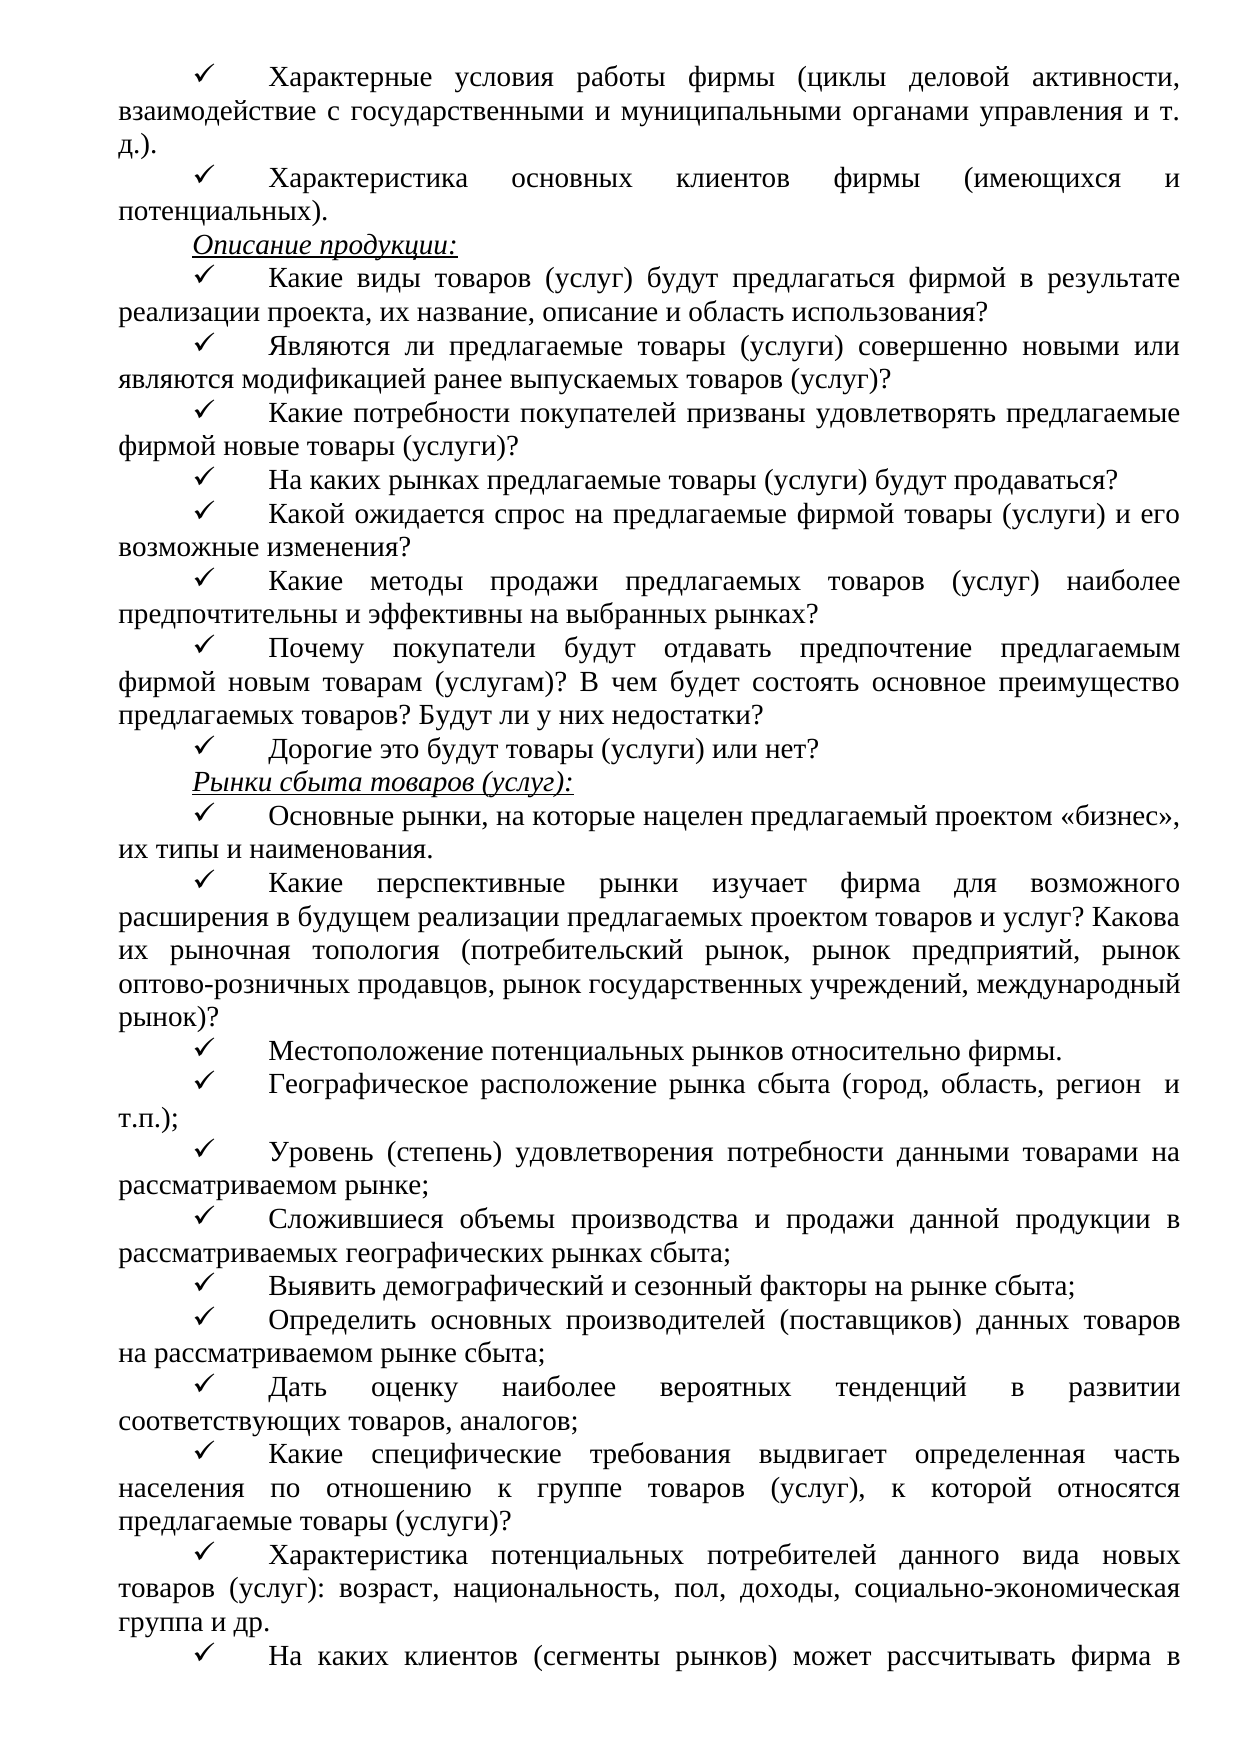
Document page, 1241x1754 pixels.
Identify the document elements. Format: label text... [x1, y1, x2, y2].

list Какие перспективные рынки изучает фирма для возможного расширения в будущем реализации предлагаемых проектом товаров и услуг? Какова их рыночная топология (потребительский рынок, рынок предприятий, рынок оптово-розничных продавцов, рынок государственных учреждений, международный рынок)? [118, 865, 1181, 1033]
list Какой ожидается спрос на предлагаемые фирмой товары (услуги) и его возможные изменения? [118, 496, 1181, 563]
list Являются ли предлагаемые товары (услуги) совершенно новыми или являются модификацией ранее выпускаемых товаров (услуг)? [118, 328, 1181, 395]
list Характерные условия работы фирмы (циклы деловой активности, взаимодействие с государственными и муниципальными органами управления и т. д.). [118, 59, 1181, 160]
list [118, 1638, 1181, 1671]
list Местоположение потенциальных рынков относительно фирмы. [118, 1033, 1181, 1067]
list Уровень (степень) удовлетворения потребности данными товарами на рассматриваемом рынке; [118, 1134, 1181, 1201]
list Определить основных производителей (поставщиков) данных товаров на рассматриваемом рынке сбыта; [118, 1302, 1181, 1369]
list Сложившиеся объемы производства и продажи данной продукции в рассматриваемых географических рынках сбыта; [118, 1201, 1181, 1268]
list Какие специфические требования выдвигает определенная часть населения по отношению к группе товаров (услуг), к которой относятся предлагаемые товары (услуги)? [118, 1436, 1181, 1537]
list Характеристика основных клиентов фирмы (имеющихся и потенциальных). [118, 160, 1181, 227]
list Характеристика потенциальных потребителей данного вида новых товаров (услуг): возраст, национальность, пол, доходы, социально-экономическая группа и др. [118, 1537, 1181, 1638]
list На каких рынках предлагаемые товары (услуги) будут продаваться? [118, 462, 1181, 496]
list Дать оценку наиболее вероятных тенденций в развитии соответствующих товаров, аналогов; [118, 1369, 1181, 1436]
text Описание продукции: [118, 227, 1181, 261]
list Основные рынки, на которые нацелен предлагаемый проектом «бизнес», их типы и наименования. [118, 798, 1181, 865]
list Географическое расположение рынка сбыта (город, область, регион и т.п.); [118, 1067, 1181, 1134]
list Почему покупатели будут отдавать предпочтение предлагаемым фирмой новым товарам (услугам)? В чем будет состоять основное преимущество предлагаемых товаров? Будут ли у них недостатки? [118, 630, 1181, 731]
text Рынки сбыта товаров (услуг): [118, 764, 1181, 798]
list Какие методы продажи предлагаемых товаров (услуг) наиболее предпочтительны и эффективны на выбранных рынках? [118, 563, 1181, 630]
list Какие виды товаров (услуг) будут предлагаться фирмой в результате реализации проекта, их название, описание и область использования? [118, 261, 1181, 328]
list Какие потребности покупателей призваны удовлетворять предлагаемые фирмой новые товары (услуги)? [118, 395, 1181, 462]
list Выявить демографический и сезонный факторы на рынке сбыта; [118, 1268, 1181, 1302]
list Дорогие это будут товары (услуги) или нет? [118, 731, 1181, 764]
